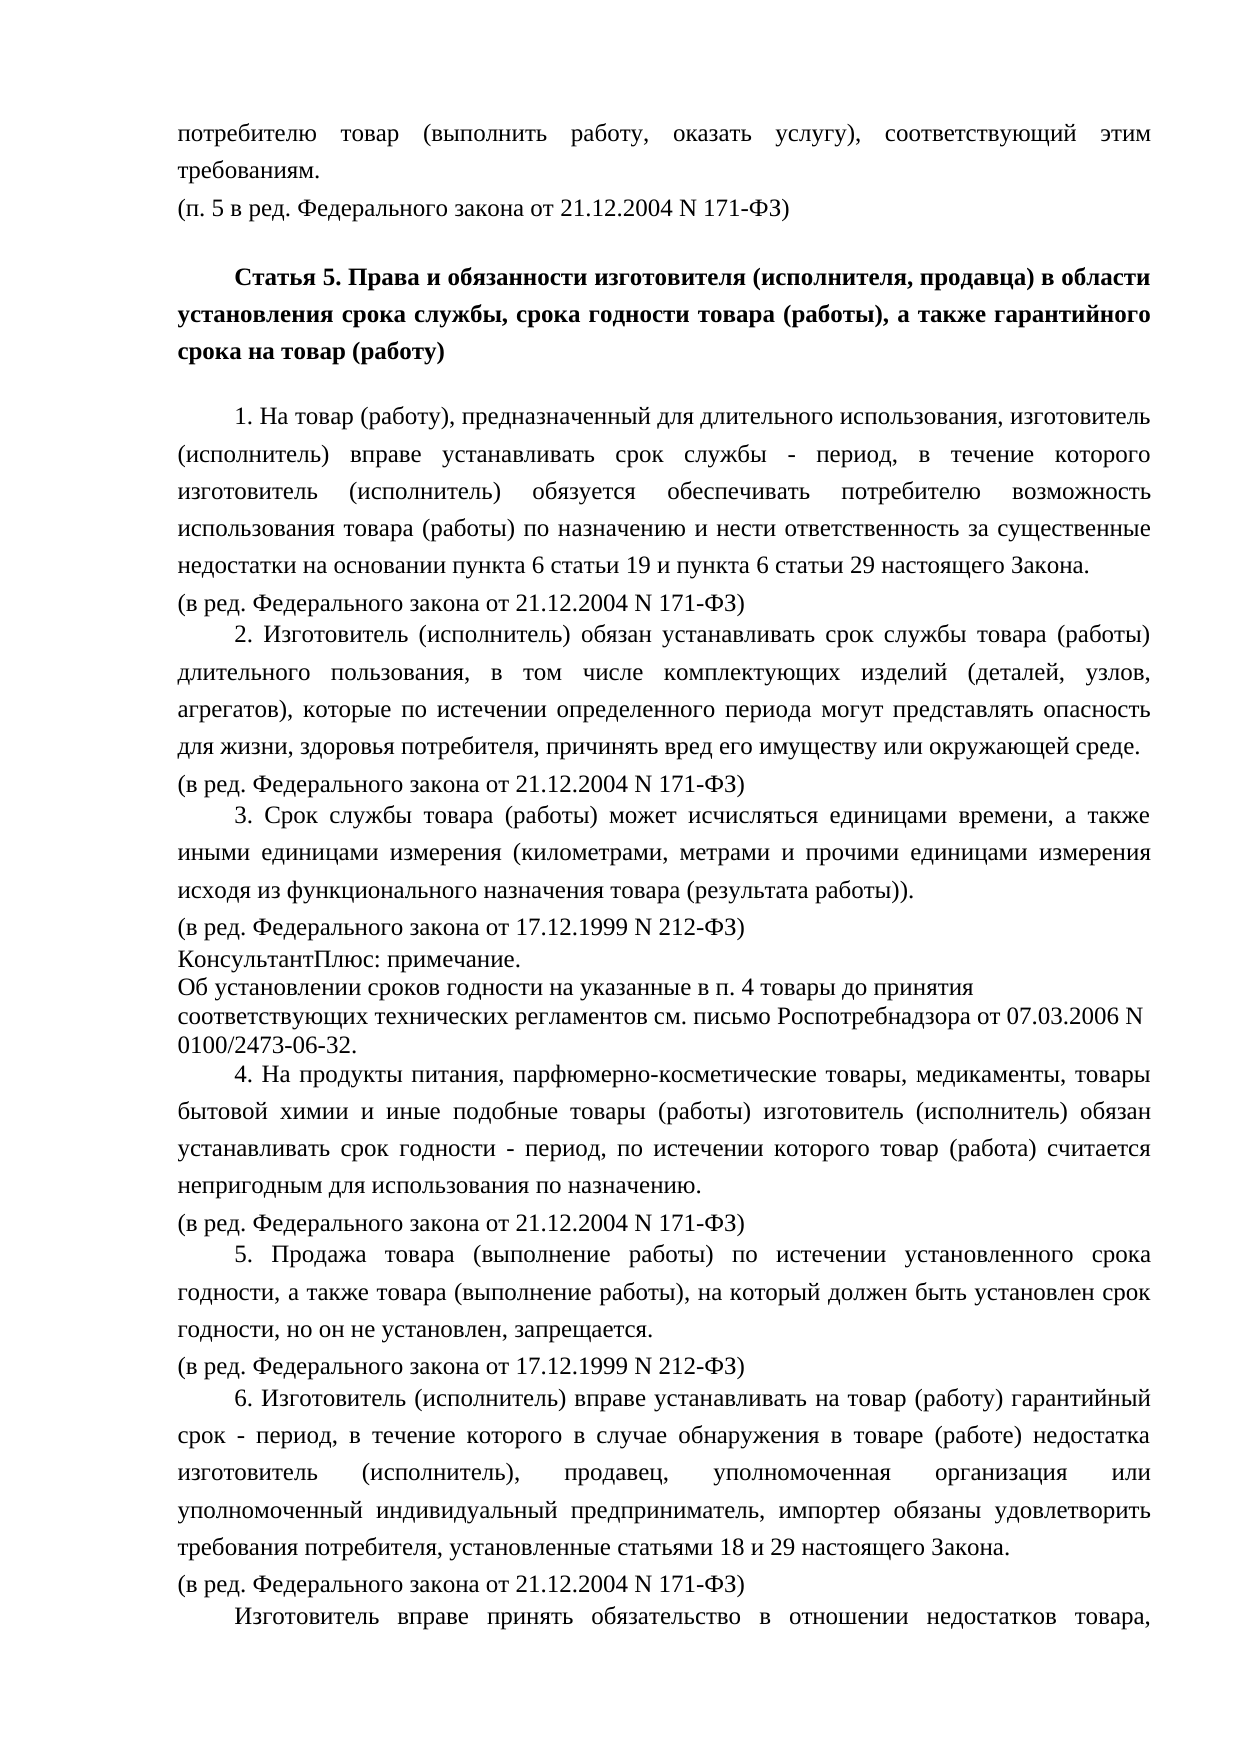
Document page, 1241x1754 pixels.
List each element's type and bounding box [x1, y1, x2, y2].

table_header [177, 118, 1152, 1629]
